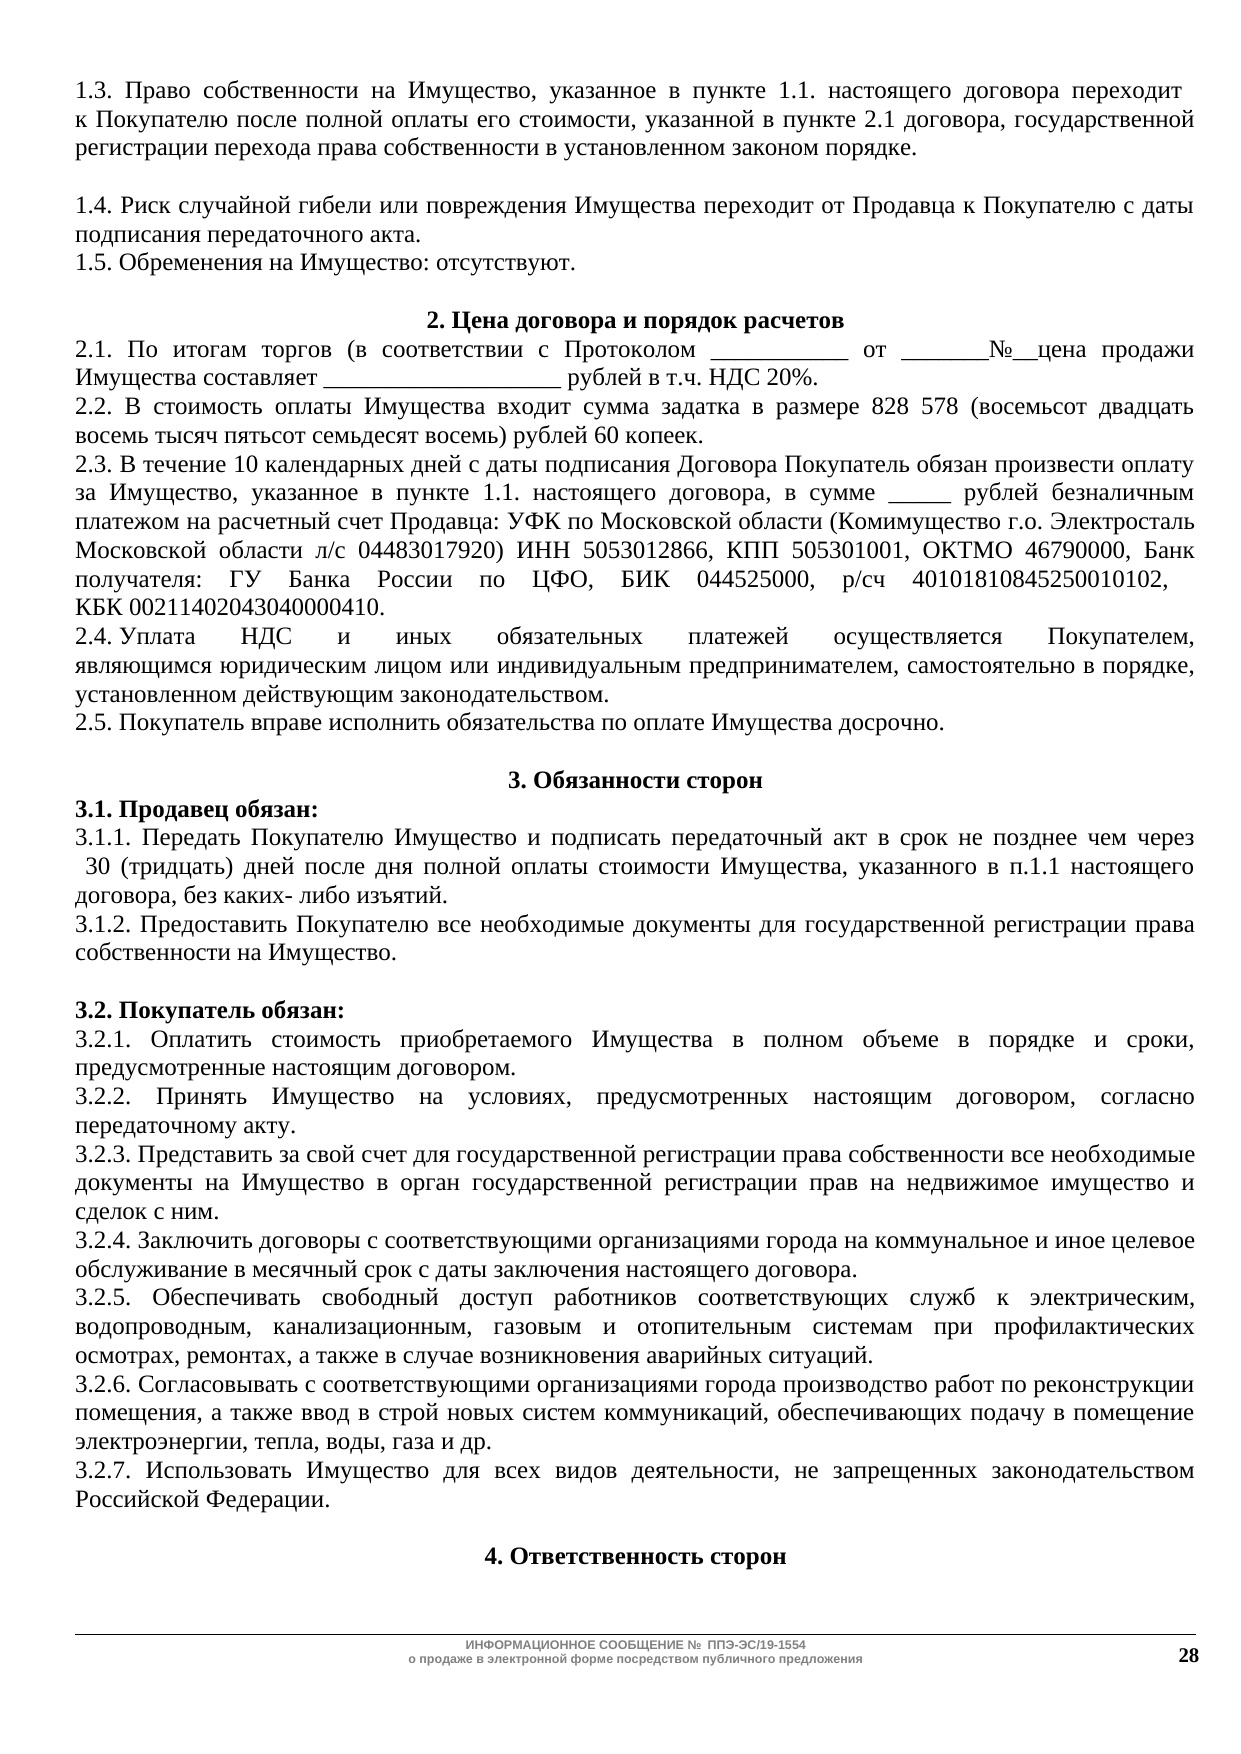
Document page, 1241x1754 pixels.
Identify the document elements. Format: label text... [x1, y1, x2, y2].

text 2.5. Покупатель вправе исполнить обязательства по оплате Имущества досрочно. [75, 707, 1196, 736]
text 1.4. Риск случайной гибели или повреждения Имущества переходит от Продавца к Покупателю с даты подписания передаточного акта. [75, 190, 1196, 247]
text 1.3. Право собственности на Имущество, указанное в пункте 1.1. настоящего договора переходит к Покупателю после полной оплаты его стоимости, указанной в пункте 2.1 договора, государственной регистрации перехода права собственности в установленном законом порядке. [75, 75, 1196, 161]
text 3.2.4. Заключить договоры с соответствующими организациями города на коммунальное и иное целевое обслуживание в месячный срок с даты заключения настоящего договора. [75, 1225, 1196, 1282]
text 2.1. По итогам торгов (в соответствии с Протоколом ___________ от _______№__цена продажи Имущества составляет ___________________ рублей в т.ч. НДС 20%. [75, 334, 1196, 391]
text 3.2.6. Согласовывать с соответствующими организациями города производство работ по реконструкции помещения, а также ввод в строй новых систем коммуникаций, обеспечивающих подачу в помещение электроэнергии, тепла, воды, газа и др. [75, 1369, 1196, 1455]
text 2.4. Уплата НДС и иных обязательных платежей осуществляется Покупателем, являющимся юридическим лицом или индивидуальным предпринимателем, самостоятельно в порядке, установленном действующим законодательством. [75, 621, 1196, 707]
text 3.2.2. Принять Имущество на условиях, предусмотренных настоящим договором, согласно передаточному акту. [75, 1081, 1196, 1139]
text 3.2.1. Оплатить стоимость приобретаемого Имущества в полном объеме в порядке и сроки, предусмотренные настоящим договором. [75, 1024, 1196, 1081]
text 3.2.3. Представить за свой счет для государственной регистрации права собственности все необходимые документы на Имущество в орган государственной регистрации прав на недвижимое имущество и сделок с ним. [75, 1139, 1196, 1225]
text 4. Ответственность сторон [75, 1541, 1196, 1570]
text 3. Обязанности сторон [75, 765, 1196, 794]
text 2.3. В течение 10 календарных дней с даты подписания Договора Покупатель обязан произвести оплату за Имущество, указанное в пункте 1.1. настоящего договора, в сумме _____ рублей безналичным платежом на расчетный счет Продавца: УФК по Московской области (Комимущество г.о. Электросталь Московской области л/с 04483017920) ИНН 5053012866, КПП 505301001, ОКТМО 46790000, Банк получателя: ГУ Банка России по ЦФО, БИК 044525000, р/сч 40101810845250010102, КБК 00211402043040000410. [75, 449, 1196, 621]
text 1.5. Обременения на Имущество: отсутствуют. [75, 247, 1196, 276]
text 2. Цена договора и порядок расчетов [75, 305, 1196, 334]
text 2.2. В стоимость оплаты Имущества входит сумма задатка в размере 828 578 (восемьсот двадцать восемь тысяч пятьсот семьдесят восемь) рублей 60 копеек. [75, 391, 1196, 449]
text 3.2. Покупатель обязан: [75, 995, 1196, 1024]
text 3.1.1. Передать Покупателю Имущество и подписать передаточный акт в срок не позднее чем через 30 (тридцать) дней после дня полной оплаты стоимости Имущества, указанного в п.1.1 настоящего договора, без каких- либо изъятий. [75, 822, 1196, 909]
text 3.2.7. Использовать Имущество для всех видов деятельности, не запрещенных законодательством Российской Федерации. [75, 1455, 1196, 1512]
text 3.1.2. Предоставить Покупателю все необходимые документы для государственной регистрации права собственности на Имущество. [75, 909, 1196, 966]
text 3.1. Продавец обязан: [75, 794, 1196, 822]
text 3.2.5. Обеспечивать свободный доступ работников соответствующих служб к электрическим, водопроводным, канализационным, газовым и отопительным системам при профилактических осмотрах, ремонтах, а также в случае возникновения аварийных ситуаций. [75, 1282, 1196, 1369]
